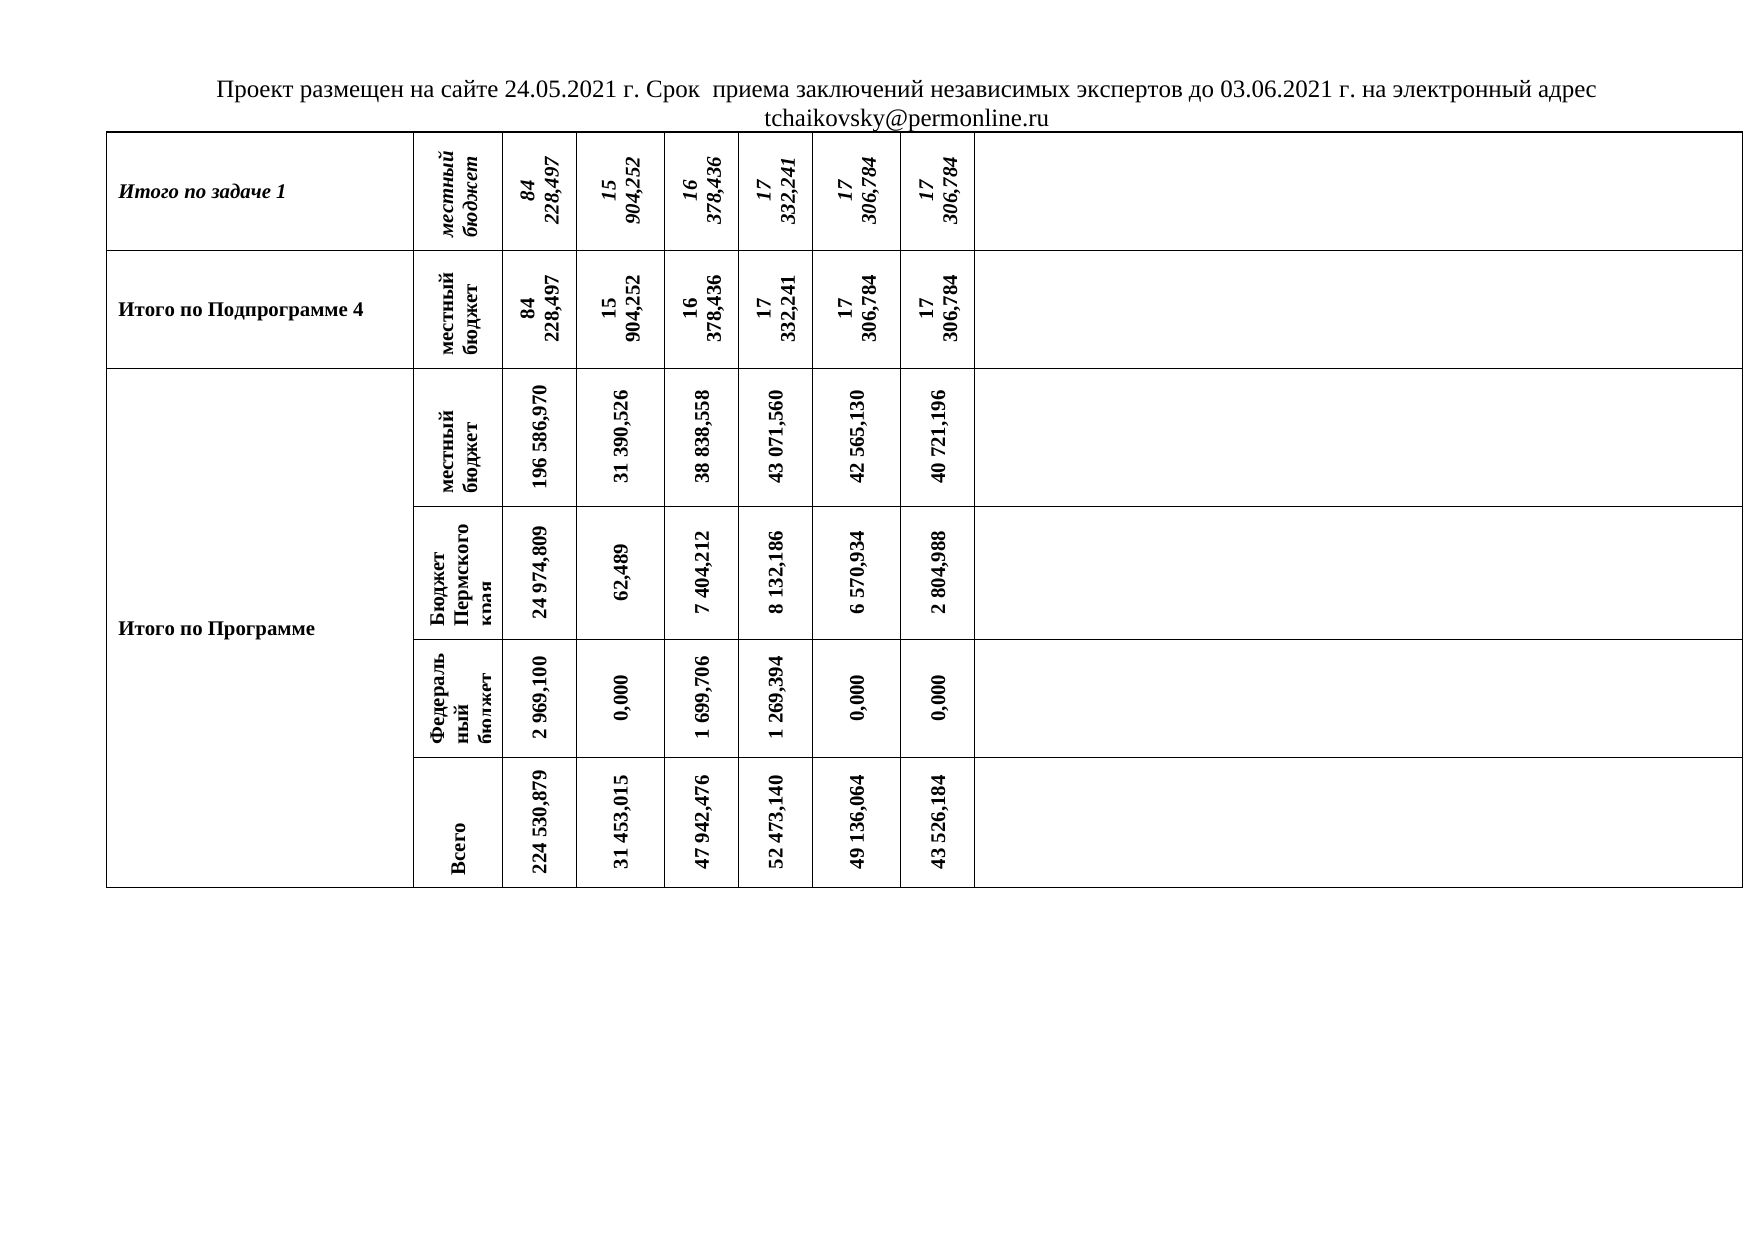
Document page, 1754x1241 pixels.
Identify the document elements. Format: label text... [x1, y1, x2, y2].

table_cell 49 136,064 [813, 758, 900, 887]
table_cell [975, 507, 1742, 638]
table_cell 16 378,436 [665, 251, 738, 368]
table_cell 2 969,100 [503, 640, 576, 757]
table_cell местный бюджет [414, 369, 502, 506]
table_cell Федеральный бюджет [414, 640, 502, 757]
table_cell 17 332,241 [739, 251, 812, 368]
table_cell 17 332,241 [739, 133, 812, 249]
table_cell 38 838,558 [665, 369, 738, 506]
table_cell 24 974,809 [503, 507, 576, 638]
table_cell Итого по Программе [107, 369, 413, 887]
table_cell 17 306,784 [901, 251, 974, 368]
table_cell 47 942,476 [665, 758, 738, 887]
table_cell 17 306,784 [813, 251, 900, 368]
table_cell 17 306,784 [901, 133, 974, 249]
table_cell 6 570,934 [813, 507, 900, 638]
table_cell [975, 251, 1742, 368]
table_cell 52 473,140 [739, 758, 812, 887]
table_cell 84 228,497 [503, 133, 576, 249]
table_cell 0,000 [813, 640, 900, 757]
table_cell 196 586,970 [503, 369, 576, 506]
table_cell Итого по задаче 1 [107, 133, 413, 249]
table_cell 31 453,015 [577, 758, 664, 887]
table_cell 0,000 [577, 640, 664, 757]
table_cell 17 306,784 [813, 133, 900, 249]
table_cell Итого по Подпрограмме 4 [107, 251, 413, 368]
table_cell местный бюджет [414, 251, 502, 368]
table_cell 224 530,879 [503, 758, 576, 887]
table_cell 42 565,130 [813, 369, 900, 506]
table_cell 0,000 [901, 640, 974, 757]
table_cell 7 404,212 [665, 507, 738, 638]
table_cell местный бюджет [414, 133, 502, 249]
table_cell 43 526,184 [901, 758, 974, 887]
table_cell [975, 758, 1742, 887]
table_cell 62,489 [577, 507, 664, 638]
table_cell [975, 640, 1742, 757]
table_cell 84 228,497 [503, 251, 576, 368]
table_cell Всего [414, 758, 502, 887]
table_cell 1 269,394 [739, 640, 812, 757]
table_cell 15 904,252 [577, 251, 664, 368]
table_cell [975, 133, 1742, 249]
table_cell 43 071,560 [739, 369, 812, 506]
table_cell 31 390,526 [577, 369, 664, 506]
table_cell 40 721,196 [901, 369, 974, 506]
table_cell 8 132,186 [739, 507, 812, 638]
table_cell Бюджет Пермского края [414, 507, 502, 638]
table_cell 15 904,252 [577, 133, 664, 249]
table_cell [975, 369, 1742, 506]
table_cell 16 378,436 [665, 133, 738, 249]
table_cell 2 804,988 [901, 507, 974, 638]
table_cell 1 699,706 [665, 640, 738, 757]
